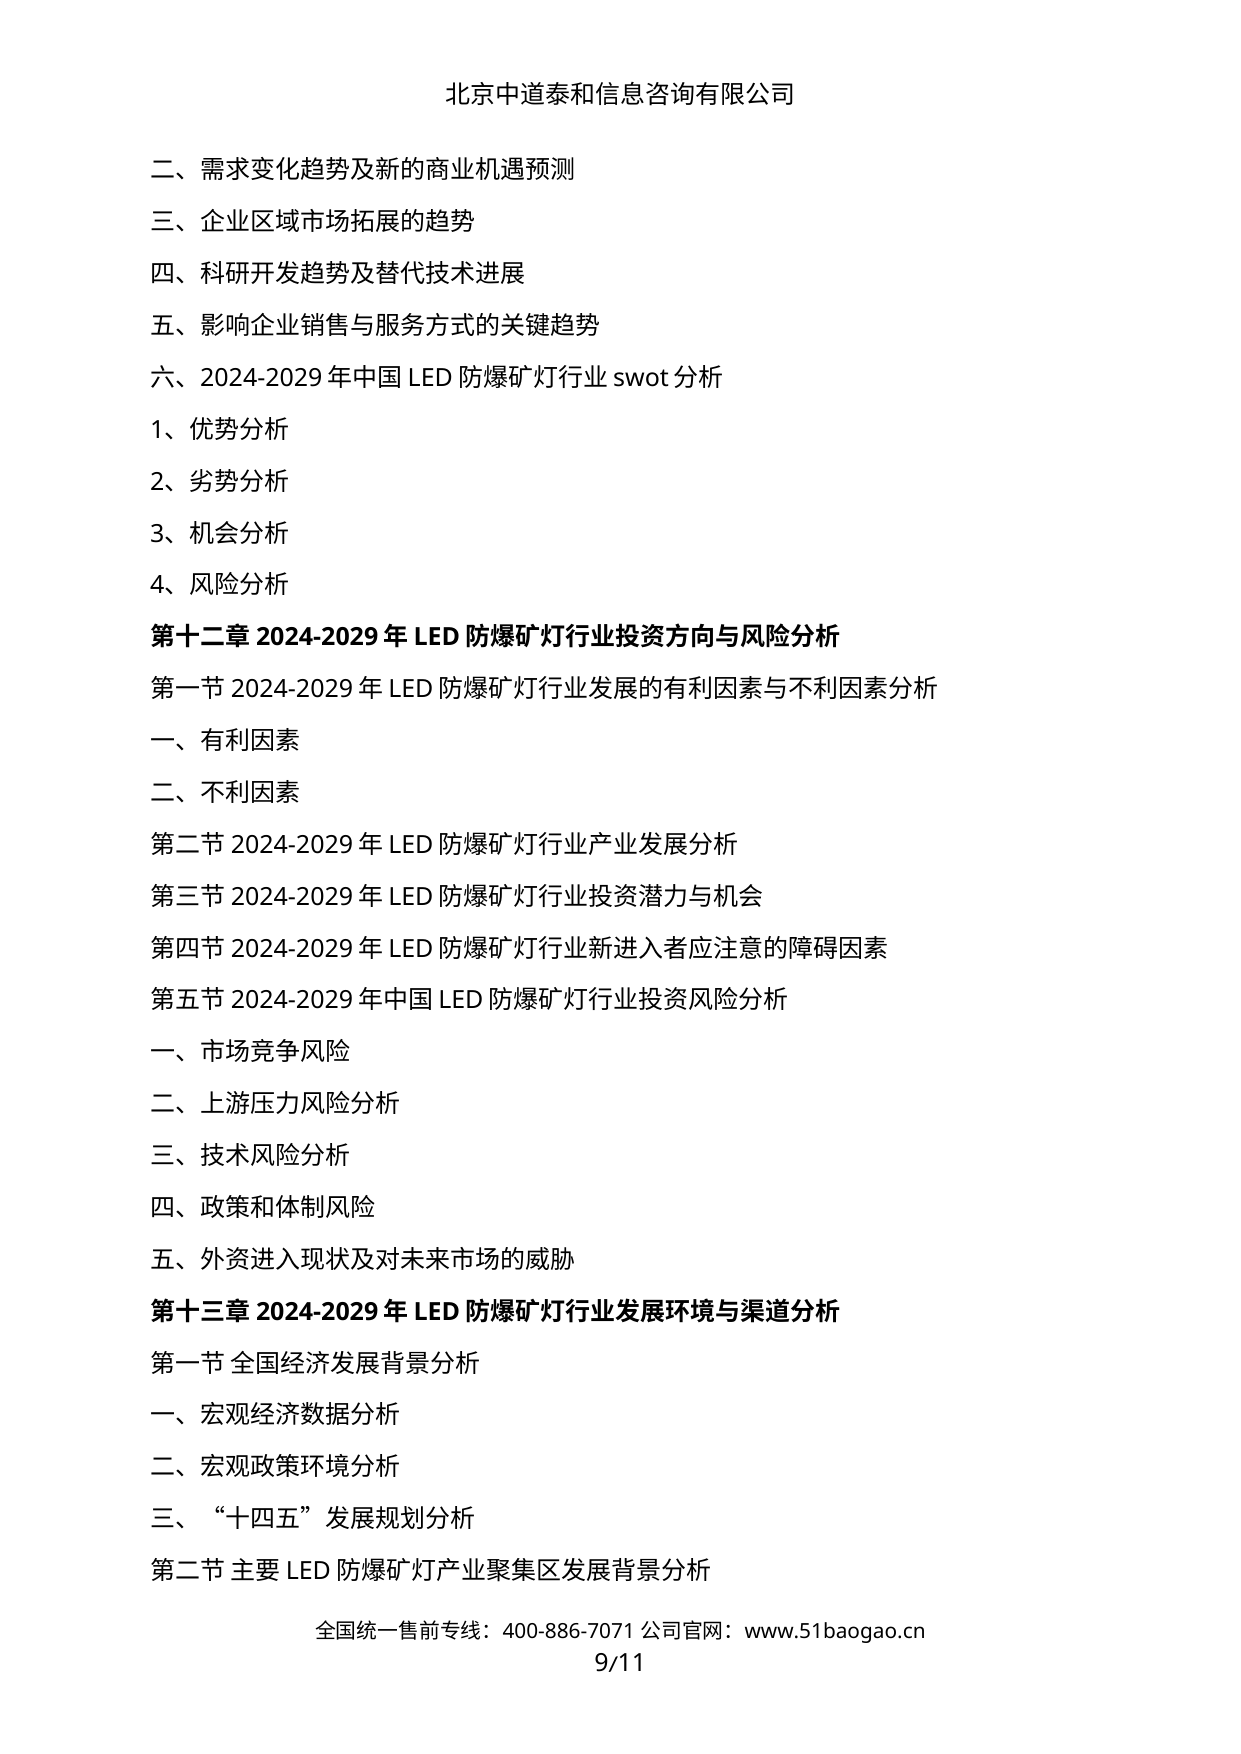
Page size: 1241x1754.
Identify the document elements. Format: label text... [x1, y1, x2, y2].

text 第二节 主要LED防爆矿灯产业聚集区发展背景分析 [150, 1551, 1090, 1587]
text 2、劣势分析 [150, 461, 1090, 497]
text 第二节 2024-2029年LED防爆矿灯行业产业发展分析 [150, 824, 1090, 861]
text 第一节 全国经济发展背景分析 [150, 1343, 1090, 1379]
text 4、风险分析 [150, 565, 1090, 601]
text 四、科研开发趋势及替代技术进展 [150, 254, 1090, 290]
text 第十二章 2024-2029年LED防爆矿灯行业投资方向与风险分析 [150, 617, 1090, 653]
text 3、机会分析 [150, 513, 1090, 549]
text 第三节 2024-2029年LED防爆矿灯行业投资潜力与机会 [150, 876, 1090, 912]
text 一、市场竞争风险 [150, 1032, 1090, 1068]
text 第四节 2024-2029年LED防爆矿灯行业新进入者应注意的障碍因素 [150, 928, 1090, 964]
text 三、企业区域市场拓展的趋势 [150, 202, 1090, 238]
text 三、“十四五”发展规划分析 [150, 1499, 1090, 1535]
text 六、2024-2029年中国LED防爆矿灯行业swot分析 [150, 357, 1090, 394]
text 二、宏观政策环境分析 [150, 1447, 1090, 1483]
text 四、政策和体制风险 [150, 1187, 1090, 1224]
text 五、影响企业销售与服务方式的关键趋势 [150, 306, 1090, 342]
text 三、技术风险分析 [150, 1136, 1090, 1172]
text 二、不利因素 [150, 772, 1090, 809]
text 第一节 2024-2029年LED防爆矿灯行业发展的有利因素与不利因素分析 [150, 669, 1090, 705]
text 一、有利因素 [150, 721, 1090, 757]
text 第十三章 2024-2029年LED防爆矿灯行业发展环境与渠道分析 [150, 1291, 1090, 1327]
text 二、需求变化趋势及新的商业机遇预测 [150, 150, 1090, 186]
text 第五节 2024-2029年中国LED防爆矿灯行业投资风险分析 [150, 980, 1090, 1016]
text 二、上游压力风险分析 [150, 1084, 1090, 1120]
text 1、优势分析 [150, 409, 1090, 446]
text 一、宏观经济数据分析 [150, 1395, 1090, 1431]
text 五、外资进入现状及对未来市场的威胁 [150, 1239, 1090, 1276]
